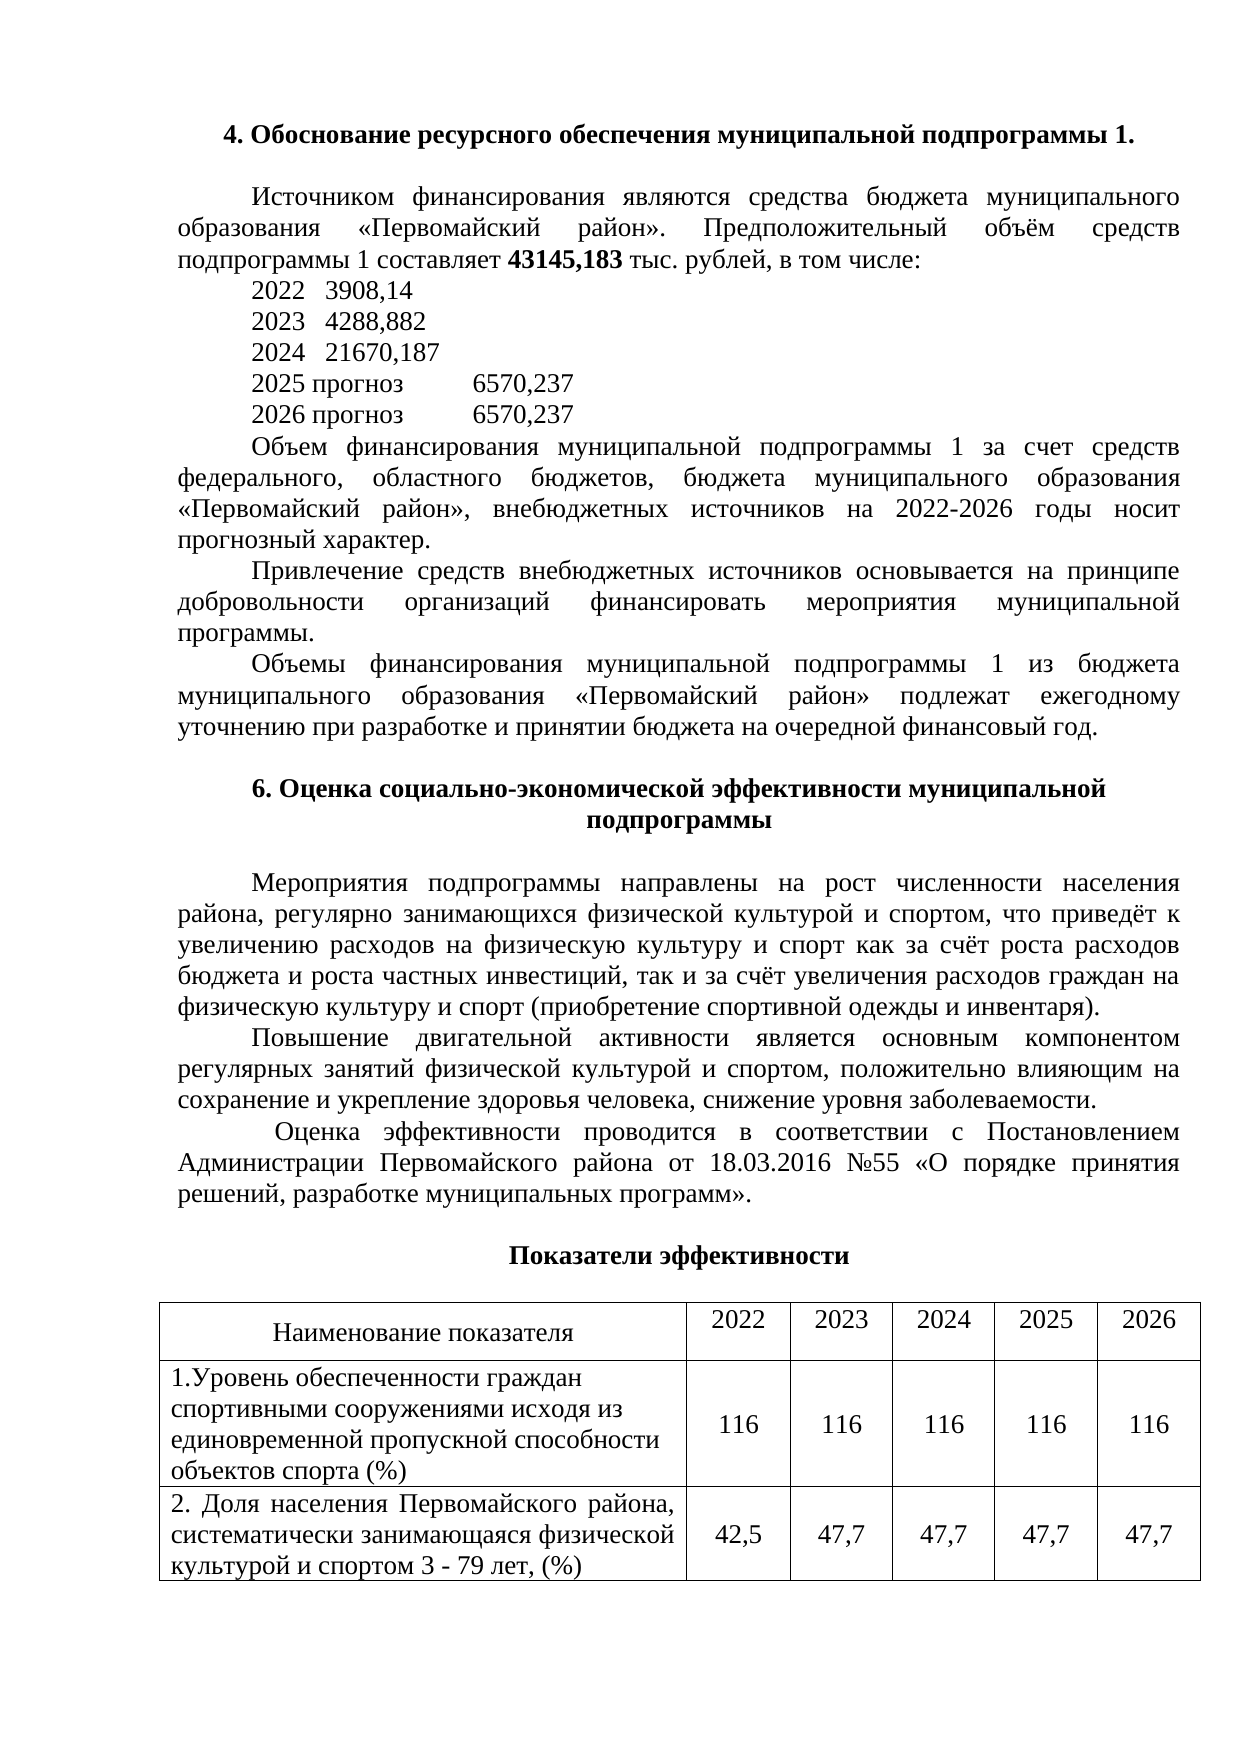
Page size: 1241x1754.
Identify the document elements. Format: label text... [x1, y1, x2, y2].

text 2023 4288,882 [177, 305, 1181, 336]
text 2022 3908,14 [177, 274, 1181, 305]
text Объемы финансирования муниципальной подпрограммы 1 из бюджета муниципального образования «Первомайский район» подлежат ежегодному уточнению при разработке и принятии бюджета на очередной финансовый год. [177, 648, 1181, 741]
text Привлечение средств внебюджетных источников основывается на принципе добровольности организаций финансировать мероприятия муниципальной программы. [177, 554, 1181, 648]
table_header 2024 [893, 1303, 994, 1360]
table_cell 47,7 [995, 1487, 1097, 1580]
text Источником финансирования являются средства бюджета муниципального образования «Первомайский район». Предположительный объём средств подпрограммы 1 составляет 43145,183 тыс. рублей, в том числе: [177, 180, 1181, 274]
text 2026 прогноз 6570,237 [177, 398, 1181, 429]
text 2024 21670,187 [177, 336, 1181, 367]
table_cell 116 [791, 1361, 892, 1486]
text Оценка эффективности проводится в соответствии с Постановлением Администрации Первомайского района от 18.03.2016 №55 «О порядке принятия решений, разработке муниципальных программ». [177, 1115, 1181, 1208]
table_header 2022 [687, 1303, 790, 1360]
text 2025 прогноз 6570,237 [177, 367, 1181, 398]
text Повышение двигательной активности является основным компонентом регулярных занятий физической культурой и спортом, положительно влияющим на сохранение и укрепление здоровья человека, снижение уровня заболеваемости. [177, 1021, 1181, 1115]
table_cell 116 [687, 1361, 790, 1486]
table_cell 2. Доля населения Первомайского района, систематически занимающаяся физической культурой и спортом 3 - 79 лет, (%) [160, 1487, 686, 1580]
table_cell 1.Уровень обеспеченности граждан спортивными сооружениями исходя из единовременной пропускной способности объектов спорта (%) [160, 1361, 686, 1486]
text Показатели эффективности [177, 1239, 1181, 1271]
text Объем финансирования муниципальной подпрограммы 1 за счет средств федерального, областного бюджетов, бюджета муниципального образования «Первомайский район», внебюджетных источников на 2022-2026 годы носит прогнозный характер. [177, 429, 1181, 554]
table_cell 47,7 [893, 1487, 994, 1580]
table_header 2026 [1098, 1303, 1200, 1360]
table_cell 116 [1098, 1361, 1200, 1486]
text Мероприятия подпрограммы направлены на рост численности населения района, регулярно занимающихся физической культурой и спортом, что приведёт к увеличению расходов на физическую культуру и спорт как за счёт роста расходов бюджета и роста частных инвестиций, так и за счёт увеличения расходов граждан на физическую культуру и спорт (приобретение спортивной одежды и инвентаря). [177, 866, 1181, 1021]
table_header 2023 [791, 1303, 892, 1360]
table_cell 116 [995, 1361, 1097, 1486]
table_header Наименование показателя [160, 1303, 686, 1360]
table_cell 42,5 [687, 1487, 790, 1580]
table_cell 116 [893, 1361, 994, 1486]
text 6. Оценка социально-экономической эффективности муниципальной подпрограммы [177, 772, 1181, 834]
text 4. Обоснование ресурсного обеспечения муниципальной подпрограммы 1. [177, 118, 1181, 149]
table_header 2025 [995, 1303, 1097, 1360]
table_cell 47,7 [1098, 1487, 1200, 1580]
table_cell 47,7 [791, 1487, 892, 1580]
